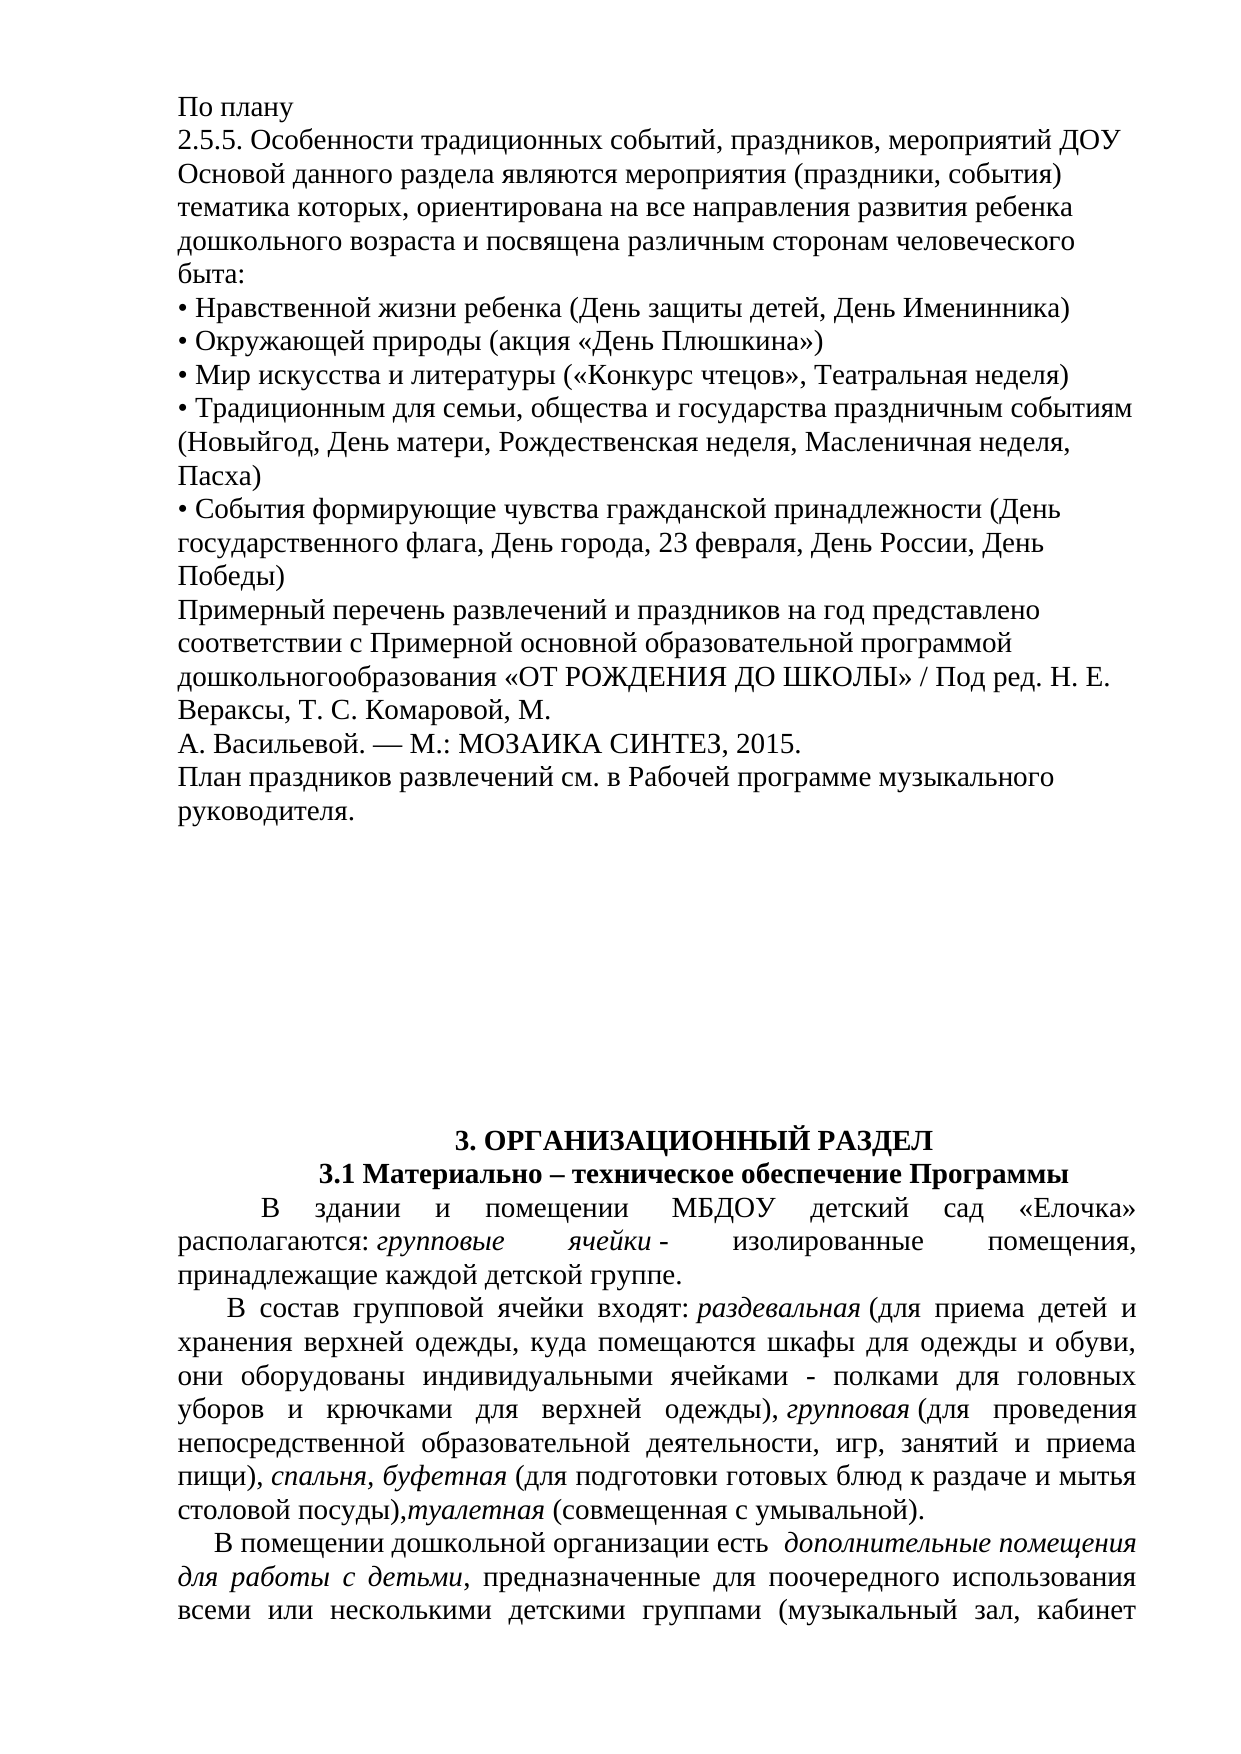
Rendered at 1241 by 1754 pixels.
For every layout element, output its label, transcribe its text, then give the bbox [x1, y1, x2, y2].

text Основой данного раздела являются мероприятия (праздники, события) тематика которых, ориентирована на все направления развития ребенка дошкольного возраста и посвящена различным сторонам человеческого быта: [177, 156, 1137, 290]
text Примерный перечень развлечений и праздников на год представлено соответствии с Примерной основной образовательной программой дошкольногообразования «ОТ РОЖДЕНИЯ ДО ШКОЛЫ» / Под ред. Н. Е. Вераксы, Т. С. Комаровой, М. [177, 592, 1137, 726]
text В здании и помещении МБДОУ детский сад «Елочка» располагаются: групповые ячейки - изолированные помещения, принадлежащие каждой детской группе. [177, 1190, 1137, 1291]
text • Окружающей природы (акция «День Плюшкина») [177, 323, 1137, 357]
text По плану [177, 89, 1137, 122]
text 3.1 Материально – техническое обеспечение Программы [177, 1156, 1137, 1190]
text План праздников развлечений см. в Рабочей программе музыкального руководителя. [177, 759, 1137, 827]
text • Традиционным для семьи, общества и государства праздничным событиям (Новыйгод, День матери, Рождественская неделя, Масленичная неделя, Пасха) [177, 391, 1137, 491]
text • Мир искусства и литературы («Конкурс чтецов», Театральная неделя) [177, 357, 1137, 391]
text А. Васильевой. — М.: МОЗАИКА СИНТЕЗ, 2015. [177, 726, 1137, 759]
text • Нравственной жизни ребенка (День защиты детей, День Именинника) [177, 290, 1137, 323]
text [177, 1525, 1137, 1626]
text 3. ОРГАНИЗАЦИОННЫЙ РАЗДЕЛ [177, 1123, 1137, 1156]
text 2.5.5. Особенности традиционных событий, праздников, мероприятий ДОУ [177, 122, 1137, 156]
text В состав групповой ячейки входят: раздевальная (для приема детей и хранения верхней одежды, куда помещаются шкафы для одежды и обуви, они оборудованы индивидуальными ячейками - полками для головных уборов и крючками для верхней одежды), групповая (для проведения непосредственной образовательной деятельности, игр, занятий и приема пищи), спальня, буфетная (для подготовки готовых блюд к раздаче и мытья столовой посуды),туалетная (совмещенная с умывальной). [177, 1291, 1137, 1525]
text государственного флага, День города, 23 февраля, День России, День Победы) [177, 525, 1137, 592]
text • События формирующие чувства гражданской принадлежности (День [177, 491, 1137, 525]
